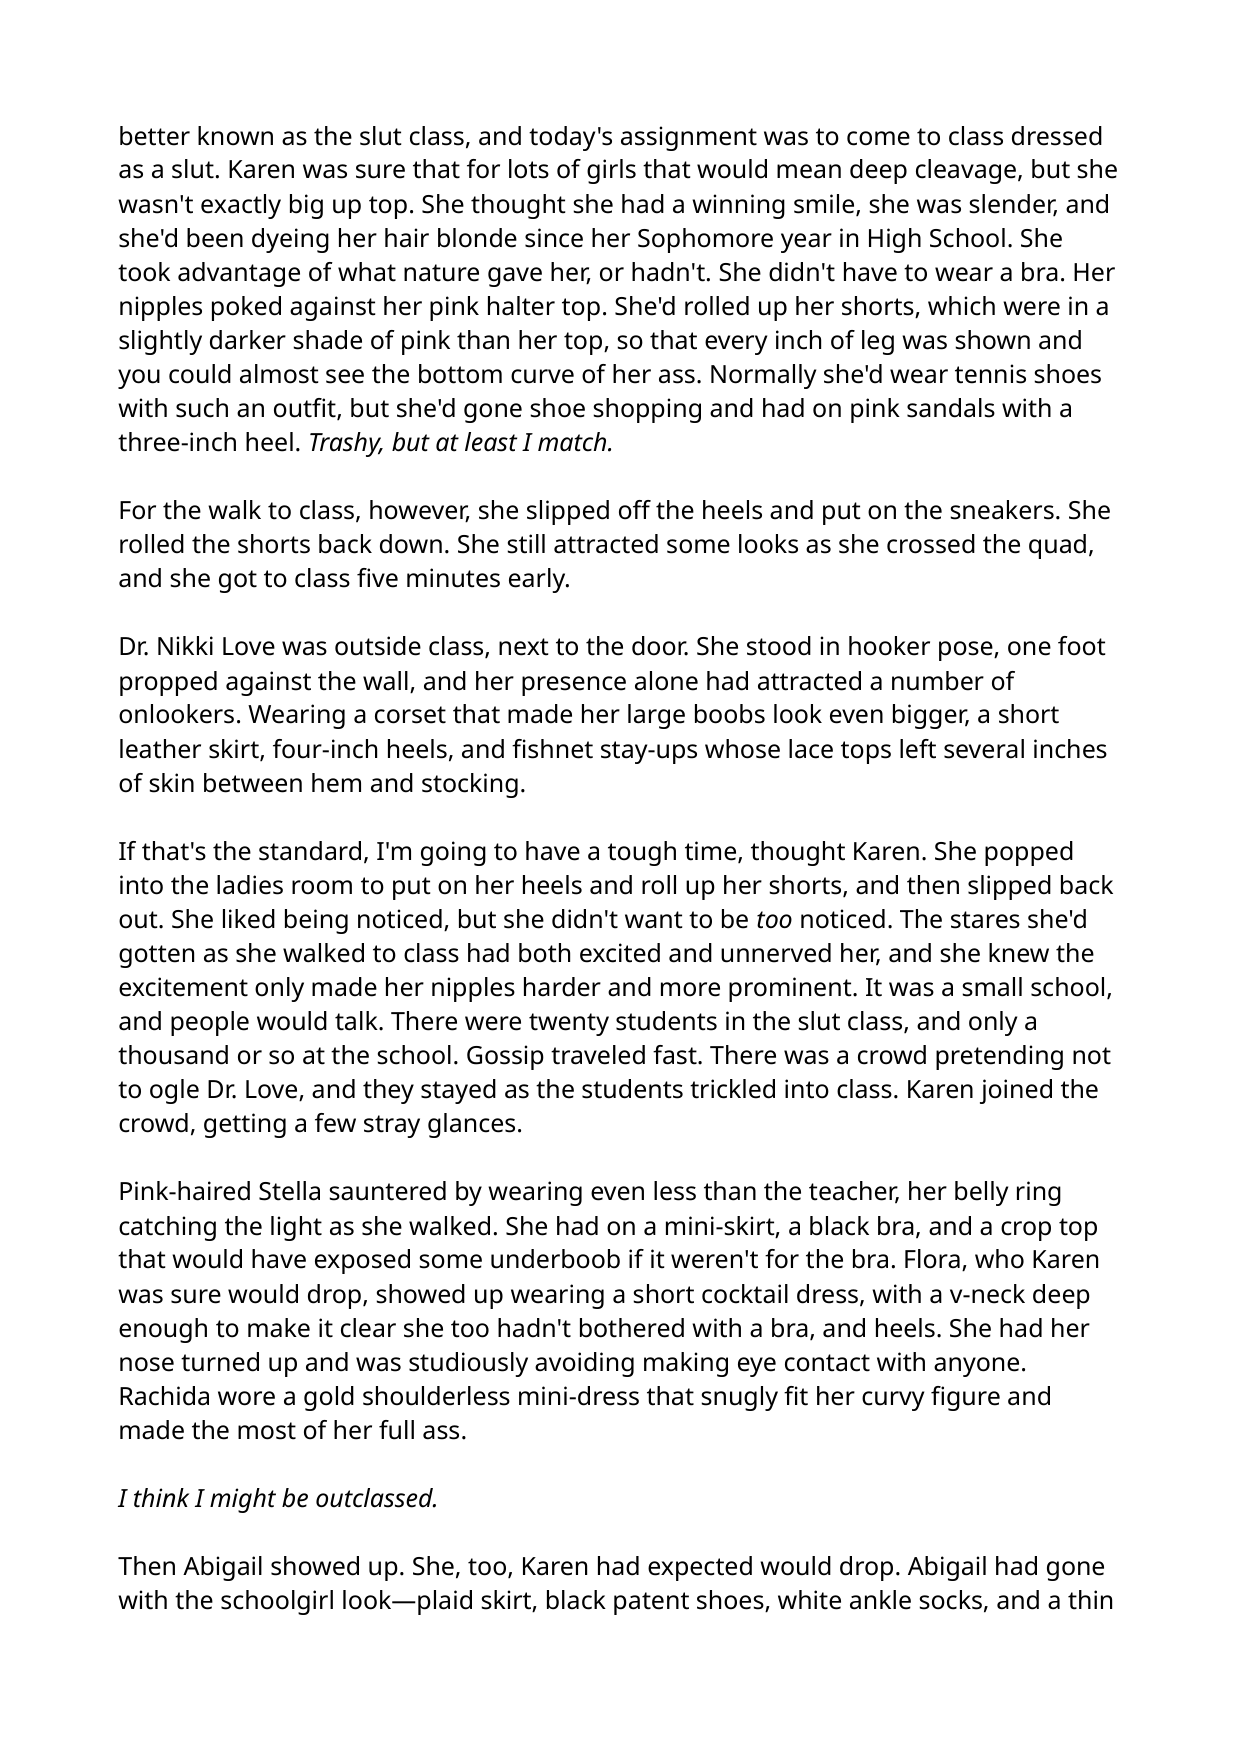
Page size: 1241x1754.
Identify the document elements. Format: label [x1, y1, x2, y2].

text [118, 118, 1122, 1617]
